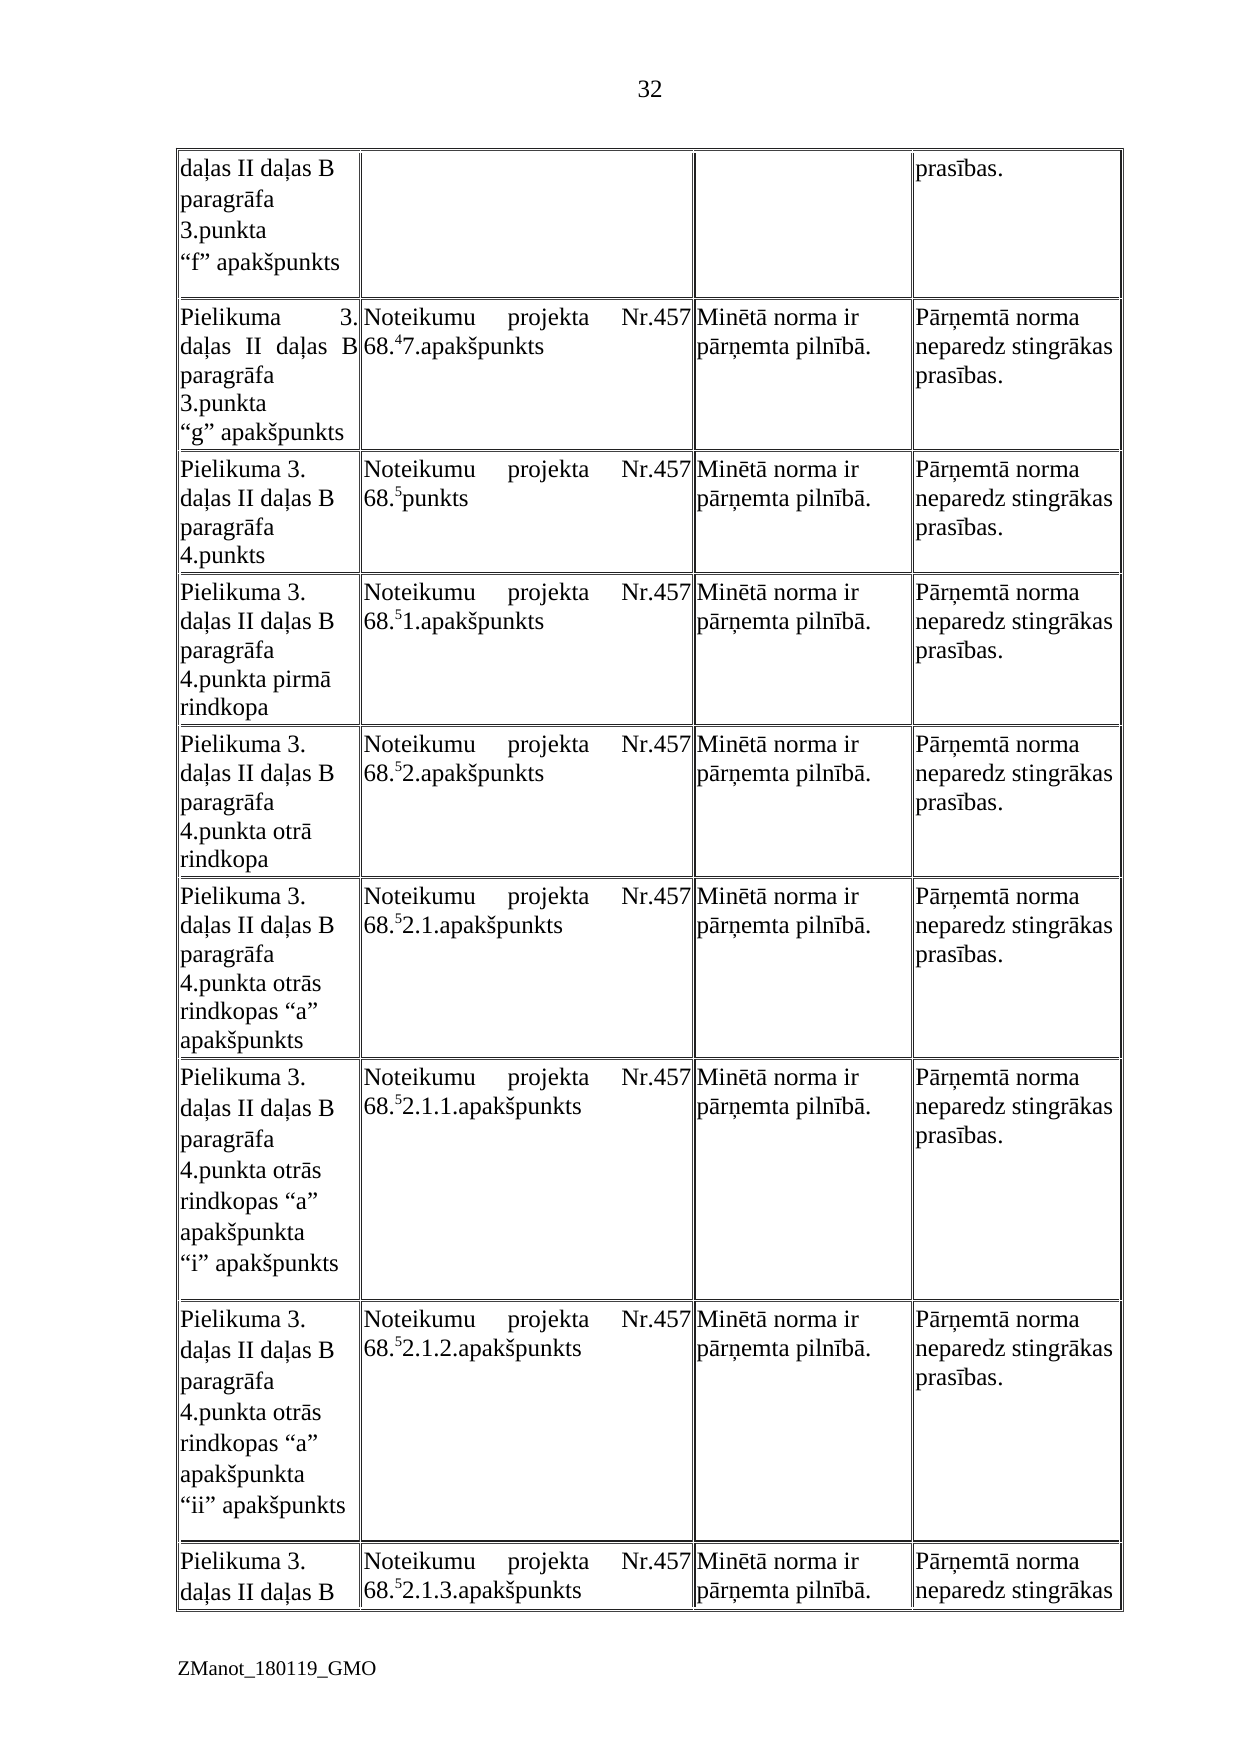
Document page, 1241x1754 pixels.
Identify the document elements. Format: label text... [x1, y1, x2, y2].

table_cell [361, 149, 694, 297]
table_cell Pielikuma 3. daļas II daļas B paragrāfa 4.punkts [179, 449, 359, 572]
table_cell Pārņemtā norma neparedz stingrākas prasības. [914, 1299, 1121, 1540]
table_cell Pielikuma 3. daļas II daļas B paragrāfa 4.punkta otrās rindkopas “a” apakšpunkta “i” apakšpunkts [179, 1056, 359, 1298]
table_cell Pārņemtā norma neparedz stingrākas prasības. [913, 572, 1122, 724]
table_cell Pārņemtā norma neparedz stingrākas prasības. [913, 724, 1122, 876]
table_cell Pārņemtā norma neparedz stingrākas prasības. [914, 449, 1121, 572]
table_cell Pielikuma 3. daļas II daļas B paragrāfa 3.punkta “g” apakšpunkts [177, 297, 361, 448]
table_cell Minētā norma ir pārņemta pilnībā. [696, 575, 911, 724]
table_cell Pārņemtā norma neparedz stingrākas prasības. [914, 1056, 1121, 1298]
table_cell Minētā norma ir pārņemta pilnībā. [696, 1302, 911, 1540]
table_cell Noteikumu projekta Nr.457 68.52.1.1.apakšpunkts [362, 1060, 692, 1298]
table_cell Pielikuma 3. daļas II daļas B paragrāfa 4.punkta otrā rindkopa [177, 724, 361, 876]
table_cell Noteikumu projekta Nr.457 68.52.1.2.apakšpunkts [362, 1302, 692, 1540]
table_cell Noteikumu projekta Nr.457 68.5punkts [362, 452, 692, 572]
table_cell Pielikuma 3. daļas II daļas B paragrāfa 4.punkta otrās rindkopas “a” apakšpunkts [177, 876, 361, 1056]
table_cell Noteikumu projekta Nr.457 68.52.apakšpunkts [362, 727, 692, 876]
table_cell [694, 151, 913, 297]
table_cell Noteikumu projekta Nr.457 68.52.1.apakšpunkts [362, 879, 692, 1056]
table_cell Minētā norma ir pārņemta pilnībā. [696, 1060, 911, 1298]
table_cell Pārņemtā norma neparedz stingrākas prasības. [913, 297, 1122, 448]
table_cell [913, 151, 1120, 297]
table_cell Minētā norma ir pārņemta pilnībā. [696, 727, 911, 876]
table_cell Minētā norma ir pārņemta pilnībā. [696, 879, 911, 1056]
table_cell Noteikumu projekta Nr.457 68.47.apakšpunkts [362, 300, 692, 448]
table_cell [179, 1540, 361, 1608]
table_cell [179, 151, 361, 297]
table_cell Minētā norma ir pārņemta pilnībā. [696, 452, 911, 572]
table_cell Pārņemtā norma neparedz stingrākas prasības. [913, 876, 1122, 1056]
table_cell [913, 1540, 1121, 1608]
table_cell Pielikuma 3. daļas II daļas B paragrāfa 4.punkta pirmā rindkopa [177, 572, 361, 724]
table_cell Pielikuma 3. daļas II daļas B paragrāfa 4.punkta otrās rindkopas “a” apakšpunkta “ii” apakšpunkts [179, 1299, 359, 1540]
table_cell Noteikumu projekta Nr.457 68.51.apakšpunkts [362, 575, 692, 724]
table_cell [361, 1540, 694, 1608]
table_cell Minētā norma ir pārņemta pilnībā. [696, 300, 911, 448]
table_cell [694, 1544, 913, 1608]
